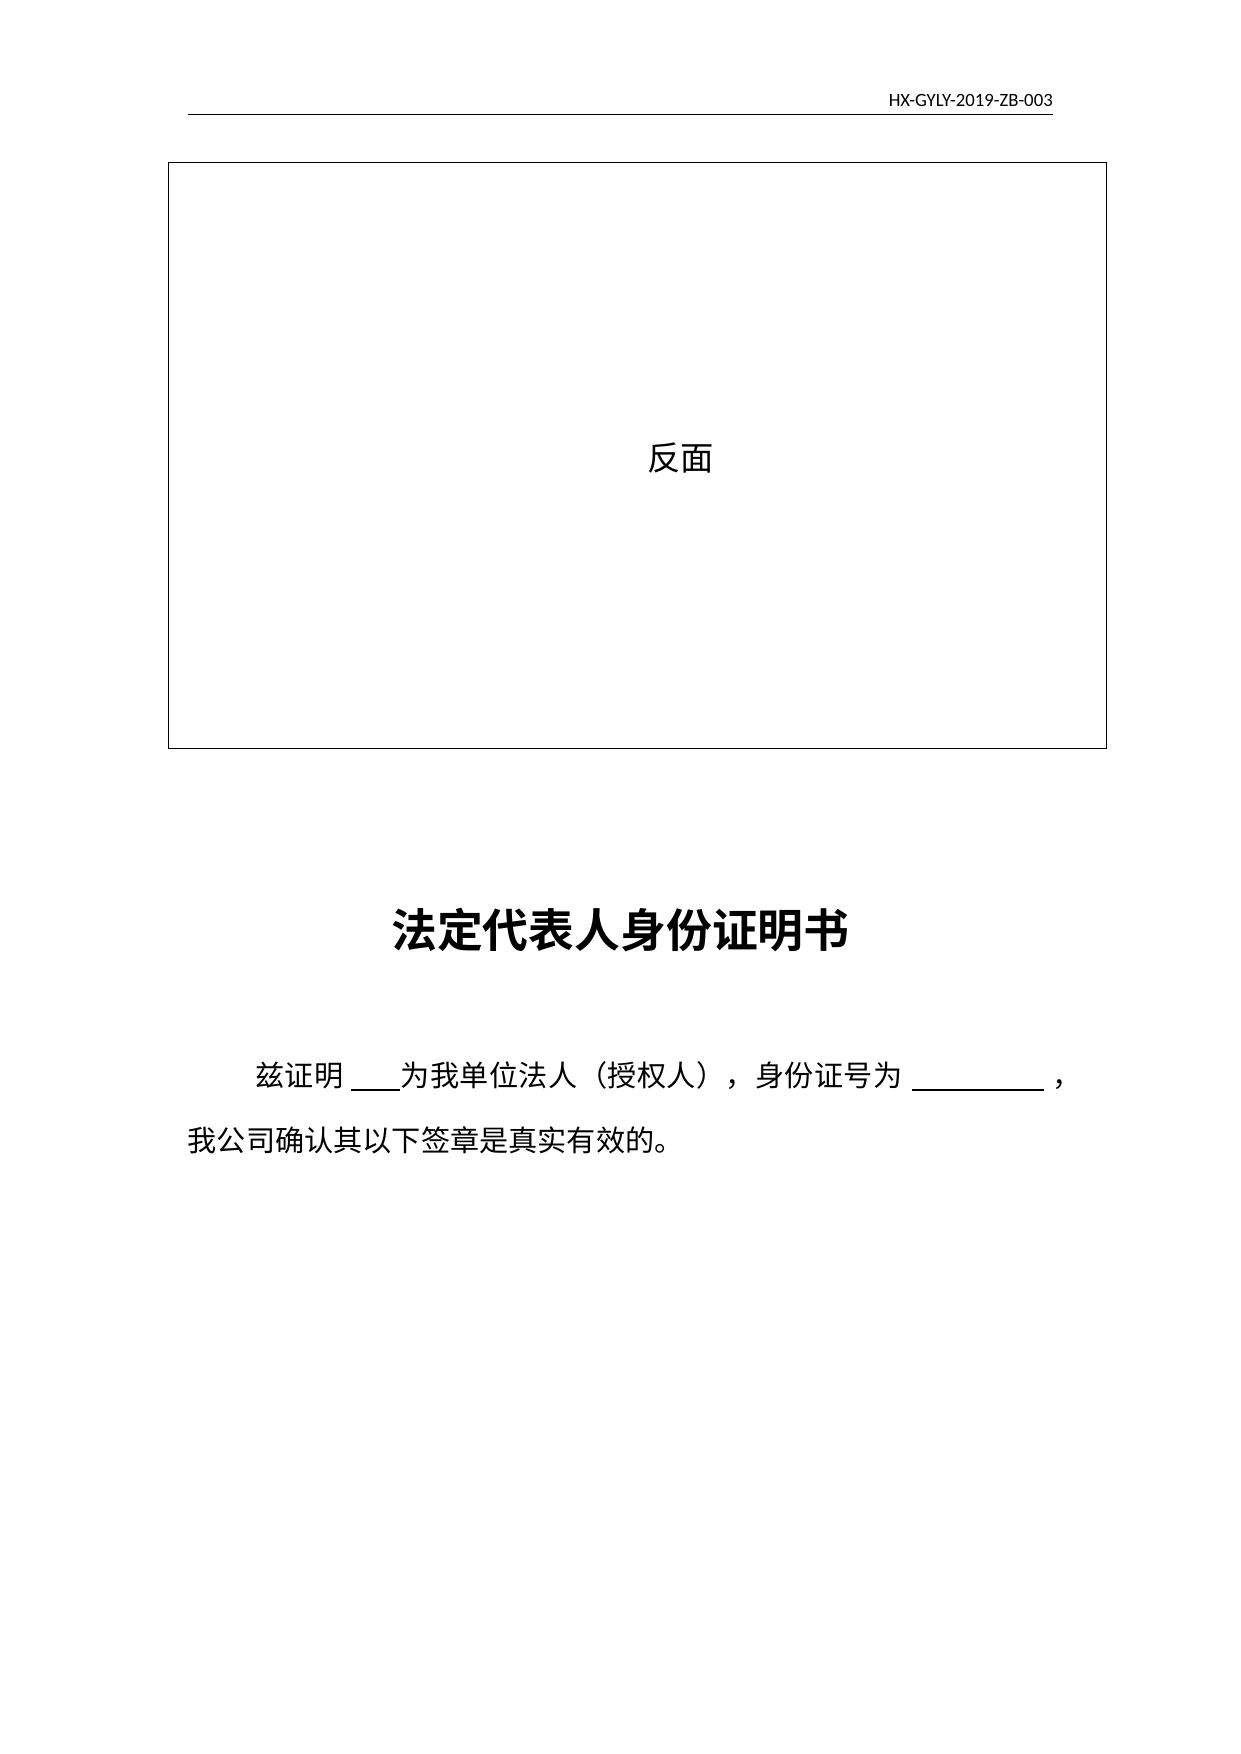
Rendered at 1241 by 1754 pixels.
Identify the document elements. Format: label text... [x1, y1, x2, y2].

text 法定代表人身份证明书 [187, 879, 1053, 977]
text 兹证明 为我单位法人（授权人），身份证号为 ，我公司确认其以下签章是真实有效的。 [187, 1042, 1053, 1172]
table_cell 反面 [169, 163, 1106, 748]
